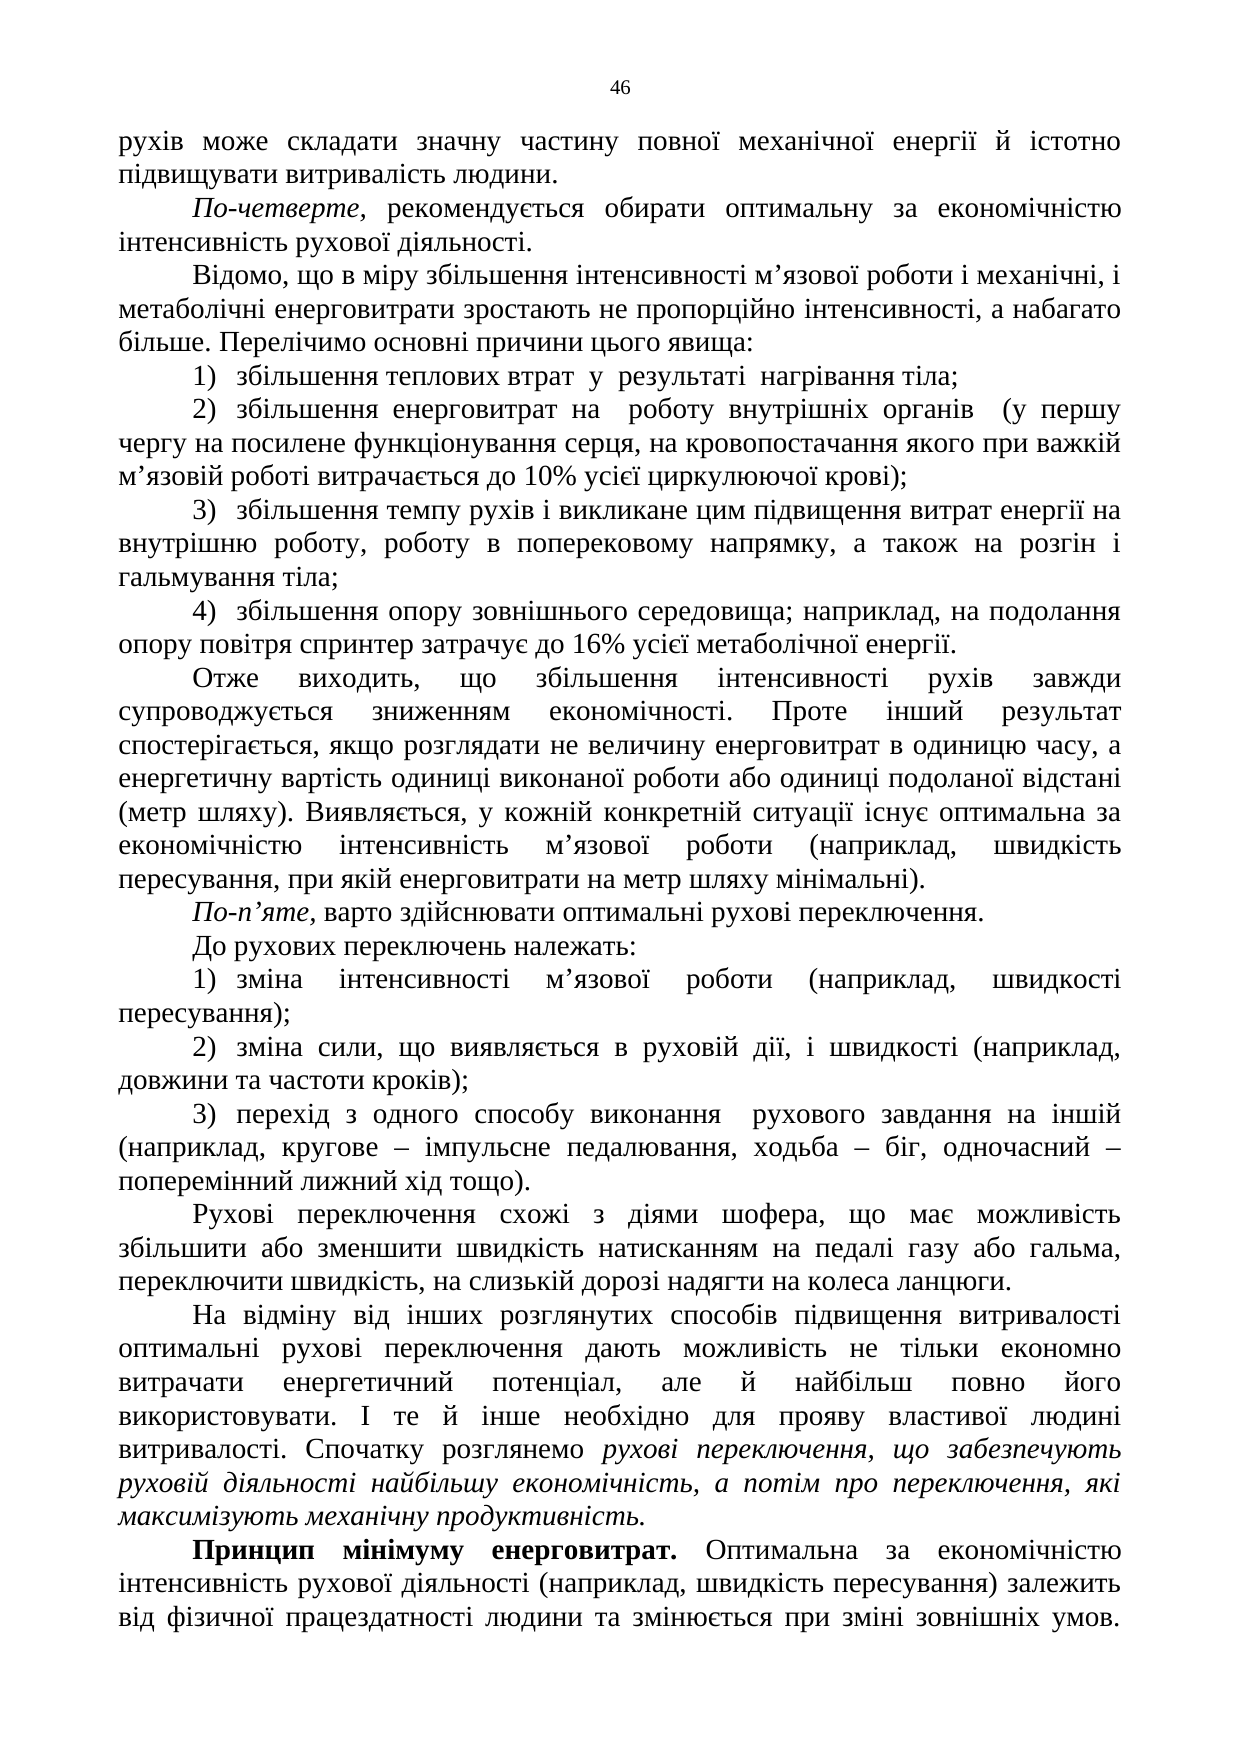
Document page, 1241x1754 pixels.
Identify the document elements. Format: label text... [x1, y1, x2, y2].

list зміна сили, що виявляється в руховій дії, і швидкості (наприклад, довжини та частоти кроків); [118, 1029, 1122, 1096]
text На відміну від інших розглянутих способів підвищення витривалості оптимальні рухові переключення дають можливість не тільки економно витрачати енергетичний потенціал, але й найбільш повно його використовувати. І те й інше необхідно для прояву властивої людині витривалості. Спочатку розглянемо рухові переключення, що забезпечують руховій діяльності найбільшу економічність, а потім про переключення, які максимізують механічну продуктивність. [118, 1297, 1122, 1532]
list збільшення темпу рухів і викликане цим підвищення витрат енергії на внутрішню роботу, роботу в поперековому напрямку, а також на розгін і гальмування тіла; [118, 492, 1122, 593]
text Отже виходить, що збільшення інтенсивності рухів завжди супроводжується зниженням економічності. Проте інший результат спостерігається, якщо розглядати не величину енерговитрат в одиницю часу, а енергетичну вартість одиниці виконаної роботи або одиниці подоланої відстані (метр шляху). Виявляється, у кожній конкретній ситуації існує оптимальна за економічністю інтенсивність м’язової роботи (наприклад, швидкість пересування, при якій енерговитрати на метр шляху мінімальні). [118, 660, 1122, 894]
text До рухових переключень належать: [118, 928, 1122, 962]
text По-четверте, рекомендується обирати оптимальну за економічністю інтенсивність рухової діяльності. [118, 190, 1122, 257]
list збільшення енерговитрат на роботу внутрішніх органів (у першу чергу на посилене функціонування серця, на кровопостачання якого при важкій м’язовій роботі витрачається до 10% усієї циркулюючої крові); [118, 391, 1122, 492]
text Відомо, що в міру збільшення інтенсивності м’язової роботи і механічні, і метаболічні енерговитрати зростають не пропорційно інтенсивності, а набагато більше. Перелічимо основні причини цього явища: [118, 257, 1122, 358]
text По-п’яте, варто здійснювати оптимальні рухові переключення. [118, 894, 1122, 928]
text Рухові переключення схожі з діями шофера, що має можливість збільшити або зменшити швидкість натисканням на педалі газу або гальма, переключити швидкість, на слизькій дорозі надягти на колеса ланцюги. [118, 1196, 1122, 1297]
list перехід з одного способу виконання рухового завдання на іншій (наприклад, кругове – імпульсне педалювання, ходьба – біг, одночасний – поперемінний лижний хід тощо). [118, 1096, 1122, 1196]
list зміна інтенсивності м’язової роботи (наприклад, швидкості пересування); [118, 962, 1122, 1029]
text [118, 1532, 1122, 1632]
list збільшення опору зовнішнього середовища; наприклад, на подолання опору повітря спринтер затрачує до 16% усієї метаболічної енергії. [118, 593, 1122, 660]
list збільшення теплових втрат у результаті нагрівання тіла; [118, 358, 1122, 391]
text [118, 123, 1122, 190]
